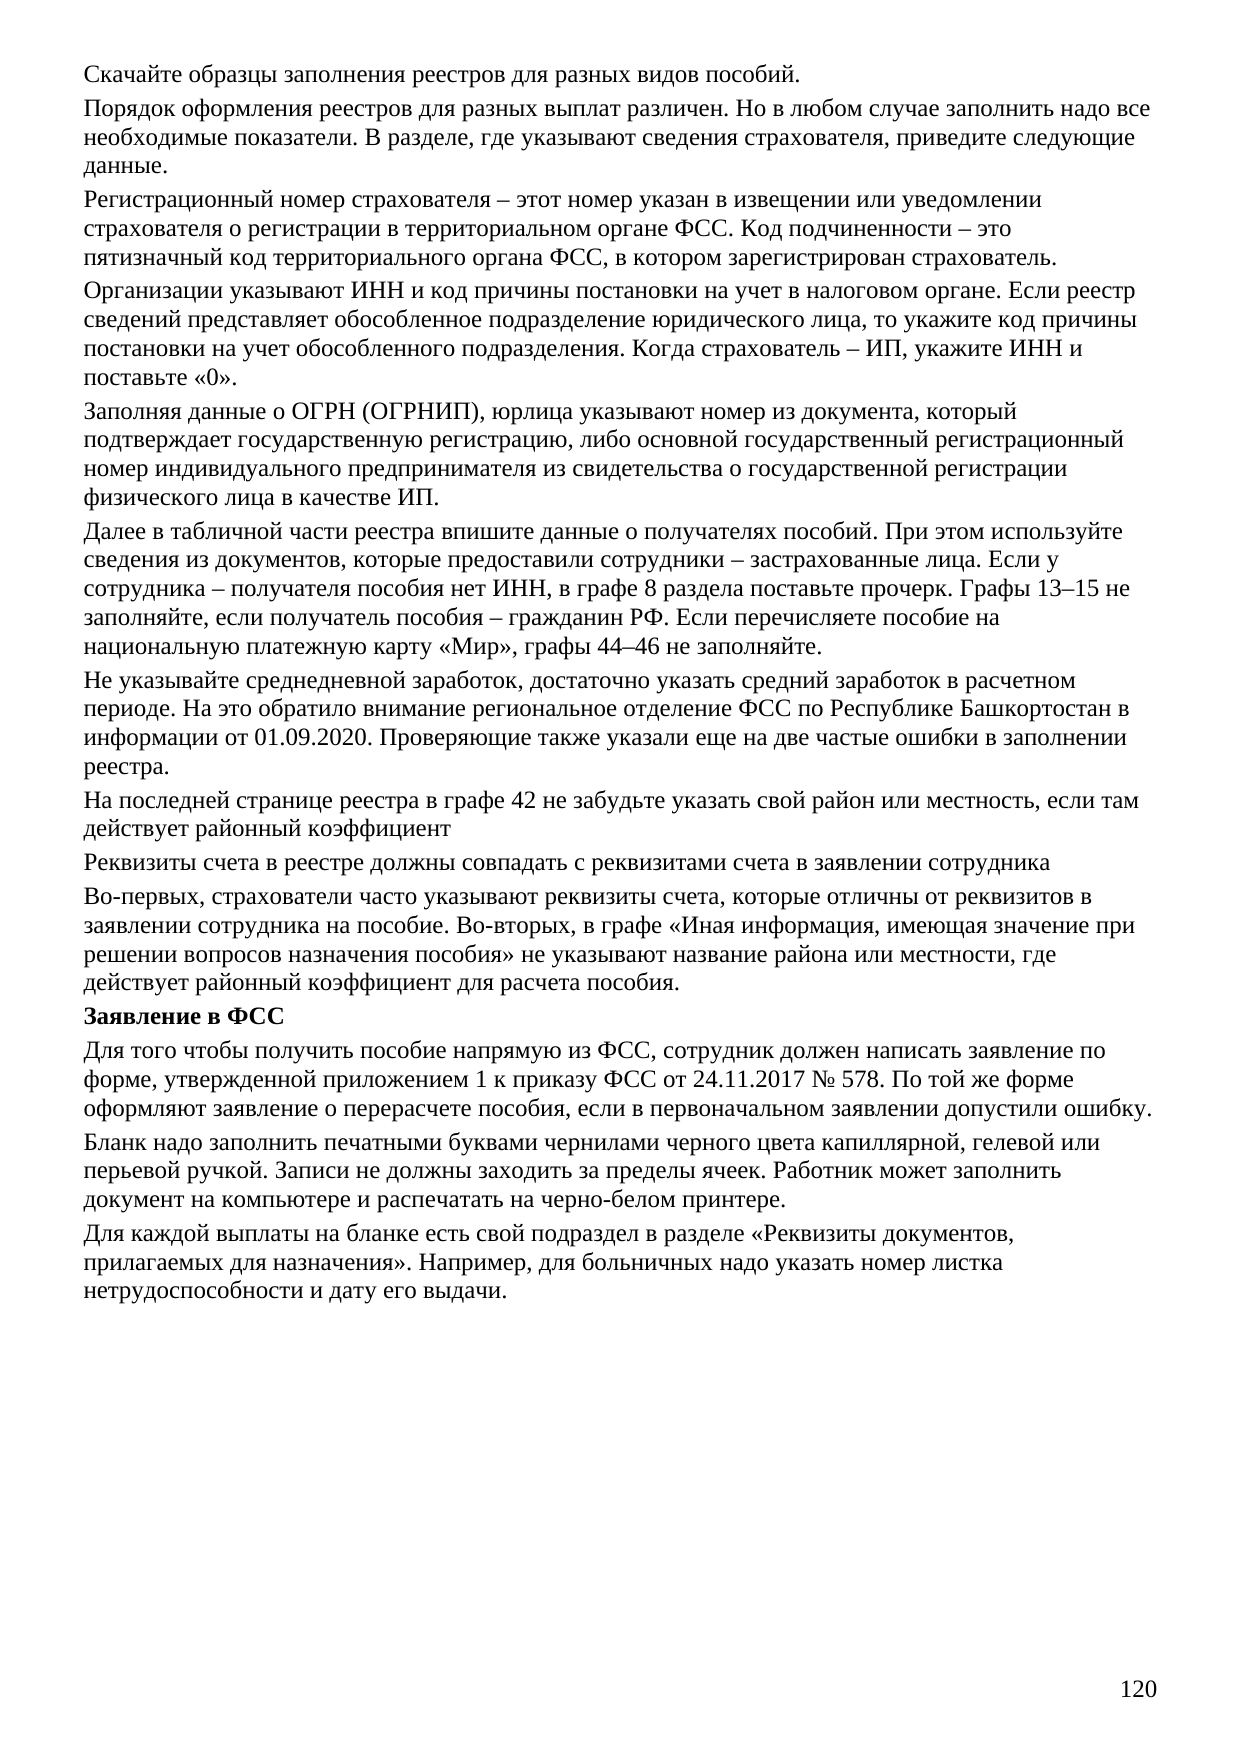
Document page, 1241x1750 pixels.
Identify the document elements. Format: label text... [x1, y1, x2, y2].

text Реквизиты счета в реестре должны совпадать с реквизитами счета в заявлении сотрудника [83, 847, 1157, 876]
text Для каждой выплаты на бланке есть свой подраздел в разделе «Реквизиты документов, прилагаемых для назначения». Например, для больничных надо указать номер листка нетрудоспособности и дату его выдачи. [83, 1218, 1157, 1304]
text Далее в табличной части реестра впишите данные о получателях пособий. При этом используйте сведения из документов, которые предоставили сотрудники – застрахованные лица. Если у сотрудника – получателя пособия нет ИНН, в графе 8 раздела поставьте прочерк. Графы 13–15 не заполняйте, если получатель пособия – гражданин РФ. Если перечисляете пособие на национальную платежную карту «Мир», графы 44–46 не заполняйте. [83, 516, 1157, 659]
text Бланк надо заполнить печатными буквами чернилами черного цвета капиллярной, гелевой или перьевой ручкой. Записи не должны заходить за пределы ячеек. Работник может заполнить документ на компьютере и распечатать на черно-белом принтере. [83, 1127, 1157, 1213]
text Во-первых, страхователи часто указывают реквизиты счета, которые отличны от реквизитов в заявлении сотрудника на пособие. Во-вторых, в графе «Иная информация, имеющая значение при решении вопросов назначения пособия» не указывают название района или местности, где действует районный коэффициент для расчета пособия. [83, 881, 1157, 996]
text Порядок оформления реестров для разных выплат различен. Но в любом случае заполнить надо все необходимые показатели. В разделе, где указывают сведения страхователя, приведите следующие данные. [83, 93, 1157, 179]
text На последней странице реестра в графе 42 не забудьте указать свой район или местность, если там действует районный коэффициент [83, 785, 1157, 842]
text Для того чтобы получить пособие напрямую из ФСС, сотрудник должен написать заявление по форме, утвержденной приложением 1 к приказу ФСС от 24.11.2017 № 578. По той же форме оформляют заявление о перерасчете пособия, если в первоначальном заявлении допустили ошибку. [83, 1035, 1157, 1121]
text Скачайте образцы заполнения реестров для разных видов пособий. [83, 59, 1157, 88]
text Заполняя данные о ОГРН (ОГРНИП), юрлица указывают номер из документа, который подтверждает государственную регистрацию, либо основной государственный регистрационный номер индивидуального предпринимателя из свидетельства о государственной регистрации физического лица в качестве ИП. [83, 396, 1157, 511]
text Заявление в ФСС [83, 1001, 1157, 1030]
text Регистрационный номер страхователя – этот номер указан в извещении или уведомлении страхователя о регистрации в территориальном органе ФСС. Код подчиненности – это пятизначный код территориального органа ФСС, в котором зарегистрирован страхователь. [83, 184, 1157, 271]
text Организации указывают ИНН и код причины постановки на учет в налоговом органе. Если реестр сведений представляет обособленное подразделение юридического лица, то укажите код причины постановки на учет обособленного подразделения. Когда страхователь – ИП, укажите ИНН и поставьте «0». [83, 276, 1157, 391]
text Не указывайте среднедневной заработок, достаточно указать средний заработок в расчетном периоде. На это обратило внимание региональное отделение ФСС по Республике Башкортостан в информации от 01.09.2020. Проверяющие также указали еще на две частые ошибки в заполнении реестра. [83, 665, 1157, 780]
